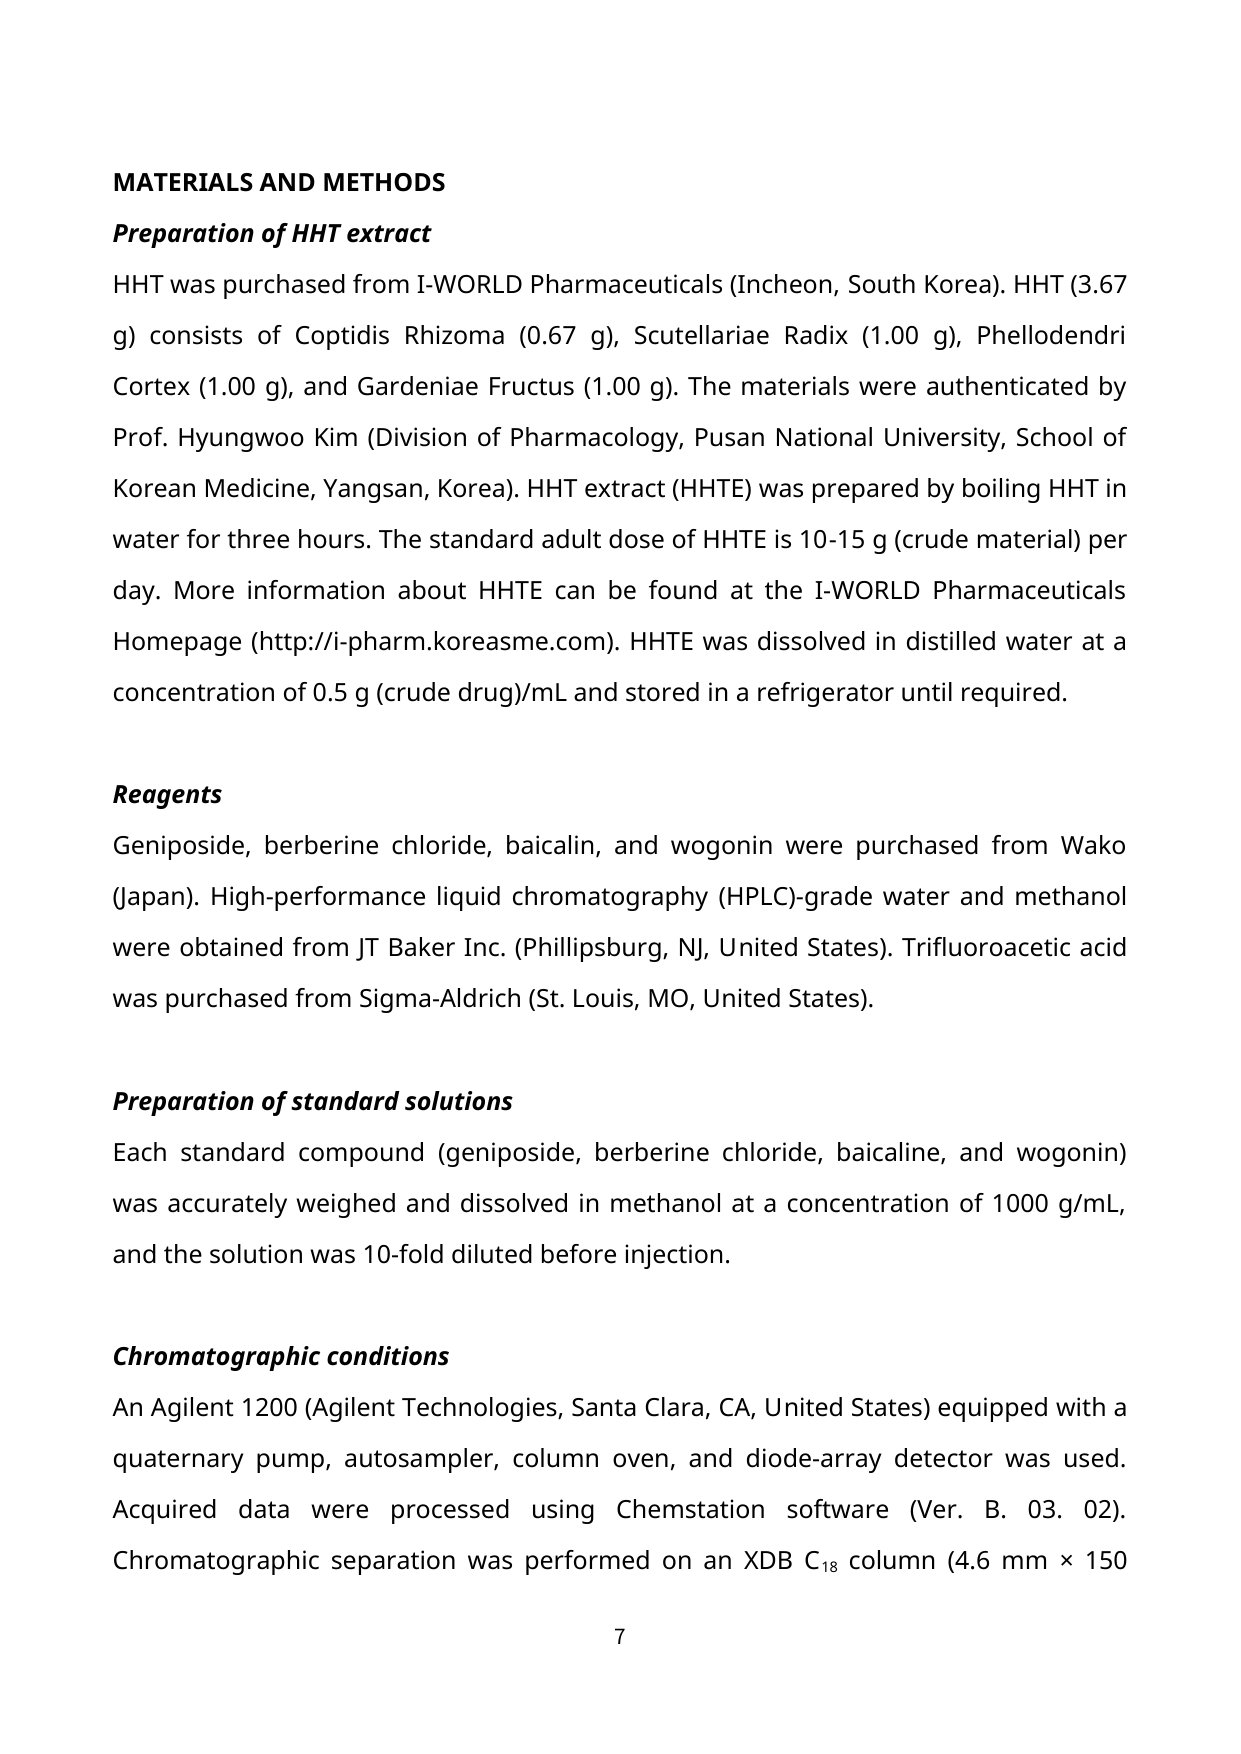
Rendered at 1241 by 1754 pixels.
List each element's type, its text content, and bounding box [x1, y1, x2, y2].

text Each standard compound (geniposide, berberine chloride, baicaline, and wogonin) was accurately weighed and dissolved in methanol at a concentration of 1000 g/mL, and the solution was 10-fold diluted before injection. [112, 1134, 1128, 1270]
text HHT was purchased from I-WORLD Pharmaceuticals (Incheon, South Korea). HHT (3.67 g) consists of Coptidis Rhizoma (0.67 g), Scutellariae Radix (1.00 g), Phellodendri Cortex (1.00 g), and Gardeniae Fructus (1.00 g). The materials were authenticated by Prof. Hyungwoo Kim (Division of Pharmacology, Pusan National University, School of Korean Medicine, Yangsan, Korea). HHT extract (HHTE) was prepared by boiling HHT in water for three hours. The standard adult dose of HHTE is 10-15 g (crude material) per day. More information about HHTE can be found at the I-WORLD Pharmaceuticals Homepage (http://i-pharm.koreasme.com). HHTE was dissolved in distilled water at a concentration of 0.5 g (crude drug)/mL and stored in a refrigerator until required. [112, 267, 1128, 709]
text Geniposide, berberine chloride, baicalin, and wogonin were purchased from Wako (Japan). High-performance liquid chromatography (HPLC)-grade water and methanol were obtained from JT Baker Inc. (Phillipsburg, NJ, United States). Trifluoroacetic acid was purchased from Sigma-Aldrich (St. Louis, MO, United States). [112, 828, 1128, 1015]
text Preparation of standard solutions [112, 1083, 1128, 1117]
text MATERIALS AND METHODS [112, 164, 1128, 198]
text Preparation of HHT extract [112, 216, 1128, 249]
text Reagents [112, 777, 1128, 811]
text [112, 1389, 1128, 1577]
text Chromatographic conditions [112, 1338, 1128, 1372]
